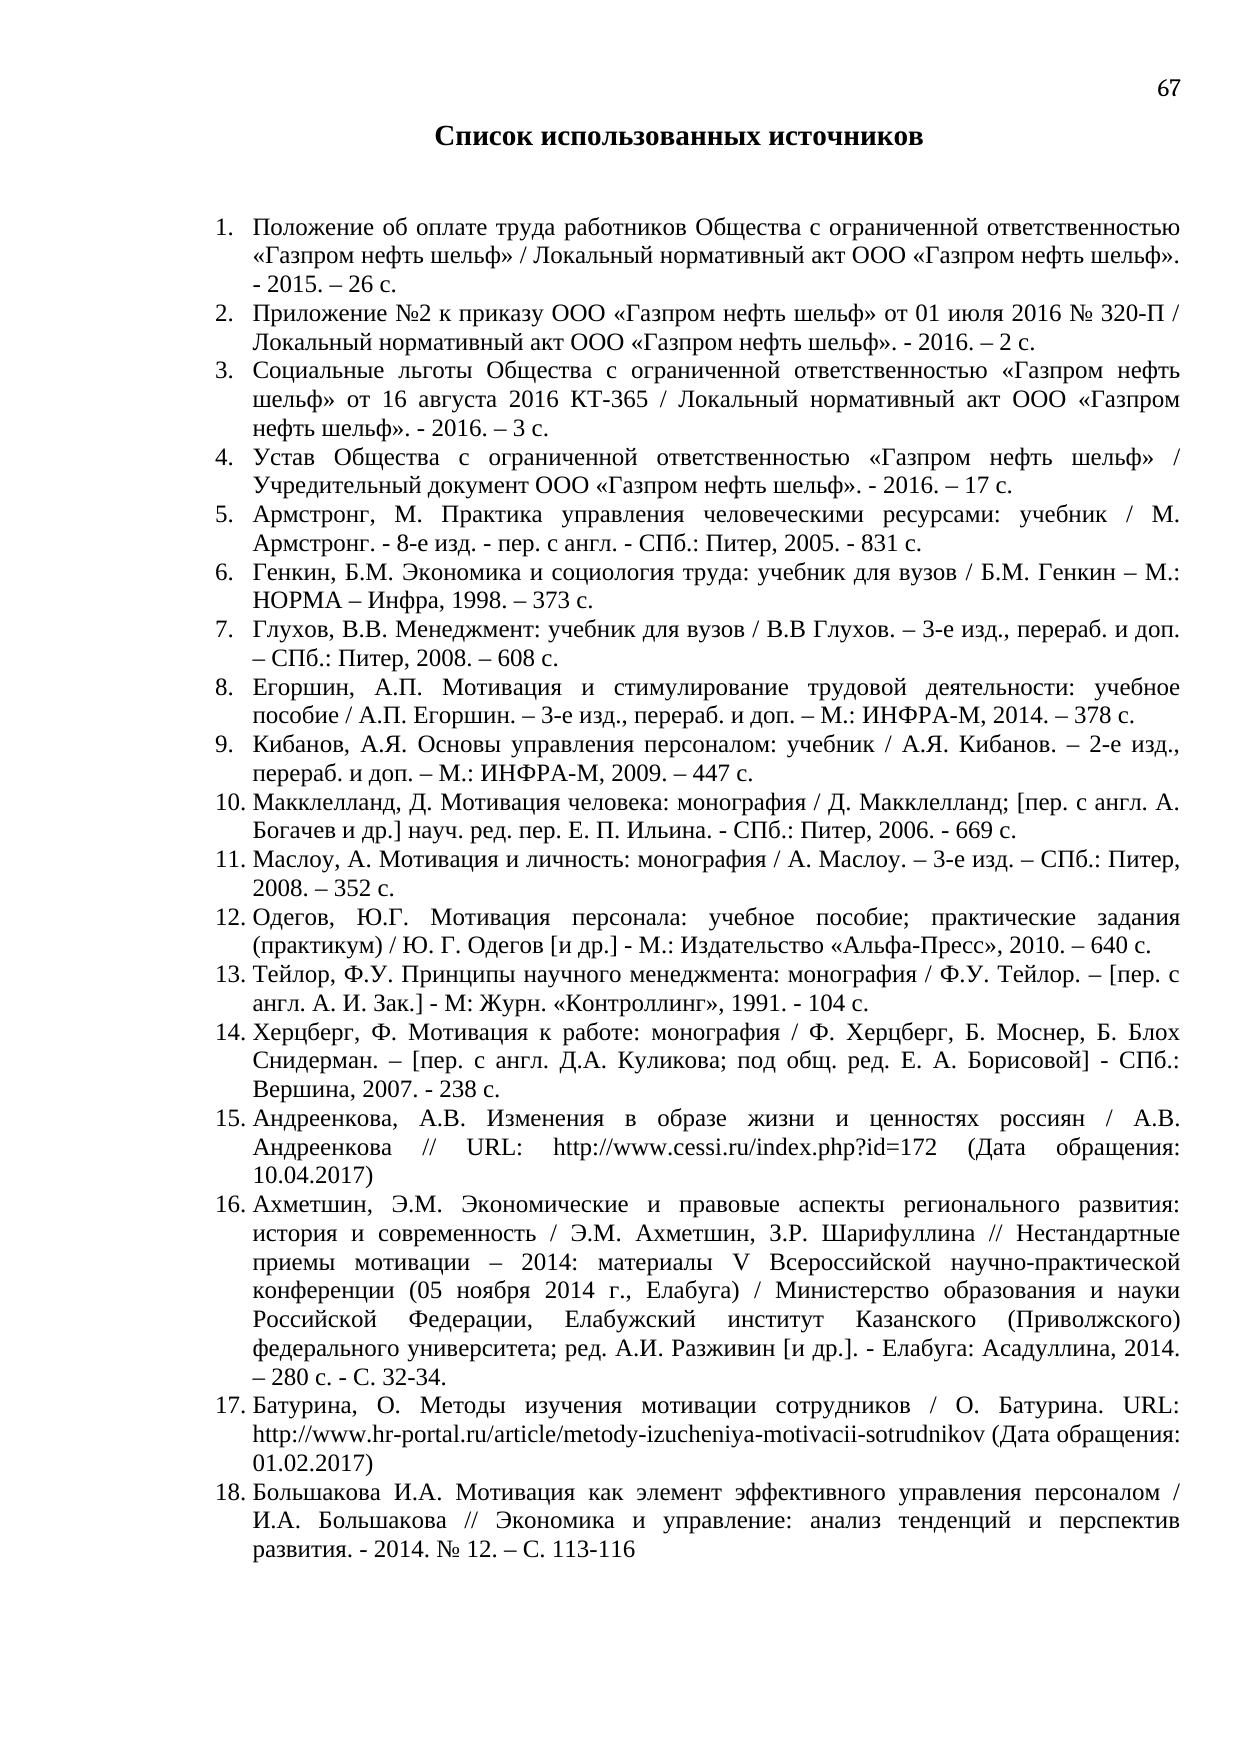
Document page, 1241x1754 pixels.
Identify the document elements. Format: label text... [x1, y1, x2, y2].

list Тейлор, Ф.У. Принципы научного менеджмента: монография / Ф.У. Тейлор. – [пер. с англ. А. И. Зак.] - М: Журн. «Контроллинг», 1991. - 104 с. [215, 959, 1181, 1017]
list Херцберг, Ф. Мотивация к работе: монография / Ф. Херцберг, Б. Моснер, Б. Блох Снидерман. – [пер. с англ. Д.А. Куликова; под общ. ред. Е. А. Борисовой] - СПб.: Вершина, 2007. - 238 с. [215, 1017, 1181, 1103]
list Андреенкова, А.В. Изменения в образе жизни и ценностях россиян / А.В. Андреенкова // URL: http://www.cessi.ru/index.php?id=172 (Дата обращения: 10.04.2017) [215, 1103, 1181, 1189]
list Макклелланд, Д. Мотивация человека: монография / Д. Макклелланд; [пер. с англ. А. Богачев и др.] науч. ред. пер. Е. П. Ильина. - СПб.: Питер, 2006. - 669 с. [215, 787, 1181, 844]
list Армстронг, М. Практика управления человеческими ресурсами: учебник / М. Армстронг. - 8-е изд. - пер. с англ. - СПб.: Питер, 2005. - 831 с. [215, 499, 1181, 557]
list Приложение №2 к приказу ООО «Газпром нефть шельф» от 01 июля 2016 № 320-П / Локальный нормативный акт ООО «Газпром нефть шельф». - 2016. – 2 с. [215, 298, 1181, 355]
subtitle Список использованных источников [177, 118, 1181, 152]
list Глухов, В.В. Менеджмент: учебник для вузов / В.В Глухов. – 3-е изд., перераб. и доп. – СПб.: Питер, 2008. – 608 с. [215, 614, 1181, 672]
list Генкин, Б.М. Экономика и социология труда: учебник для вузов / Б.М. Генкин – М.: НОРМА – Инфра, 1998. – 373 с. [215, 557, 1181, 614]
list Устав Общества с ограниченной ответственностью «Газпром нефть шельф» / Учредительный документ ООО «Газпром нефть шельф». - 2016. – 17 с. [215, 442, 1181, 499]
list Большакова И.А. Мотивация как элемент эффективного управления персоналом / И.А. Большакова // Экономика и управление: анализ тенденций и перспектив развития. - 2014. № 12. – С. 113-116 [215, 1477, 1181, 1563]
list Положение об оплате труда работников Общества с ограниченной ответственностью «Газпром нефть шельф» / Локальный нормативный акт ООО «Газпром нефть шельф». - 2015. – 26 с. [215, 212, 1181, 298]
list Батурина, О. Методы изучения мотивации сотрудников / О. Батурина. URL: http://www.hr-portal.ru/article/metody-izucheniya-motivacii-sotrudnikov (Дата обращения: 01.02.2017) [215, 1390, 1181, 1477]
list Егоршин, А.П. Мотивация и стимулирование трудовой деятельности: учебное пособие / А.П. Егоршин. – 3-е изд., перераб. и доп. – М.: ИНФРА-М, 2014. – 378 с. [215, 672, 1181, 729]
list Кибанов, А.Я. Основы управления персоналом: учебник / А.Я. Кибанов. – 2-е изд., перераб. и доп. – М.: ИНФРА-М, 2009. – 447 с. [215, 729, 1181, 787]
list Одегов, Ю.Г. Мотивация персонала: учебное пособие; практические задания (практикум) / Ю. Г. Одегов [и др.] - М.: Издательство «Альфа-Пресс», 2010. – 640 с. [215, 902, 1181, 959]
list Социальные льготы Общества с ограниченной ответственностью «Газпром нефть шельф» от 16 августа 2016 КТ-365 / Локальный нормативный акт ООО «Газпром нефть шельф». - 2016. – 3 с. [215, 355, 1181, 442]
list Ахметшин, Э.М. Экономические и правовые аспекты регионального развития: история и современность / Э.М. Ахметшин, З.Р. Шарифуллина // Нестандартные приемы мотивации – 2014: материалы V Всероссийской научно-практической конференции (05 ноября 2014 г., Елабуга) / Министерство образования и науки Российской Федерации, Елабужский институт Казанского (Приволжского) федерального университета; ред. А.И. Разживин [и др.]. - Елабуга: Асадуллина, 2014. – 280 с. - С. 32-34. [215, 1189, 1181, 1390]
list Маслоу, А. Мотивация и личность: монография / А. Маслоу. – 3-e изд. – СПб.: Питер, 2008. – 352 с. [215, 844, 1181, 902]
